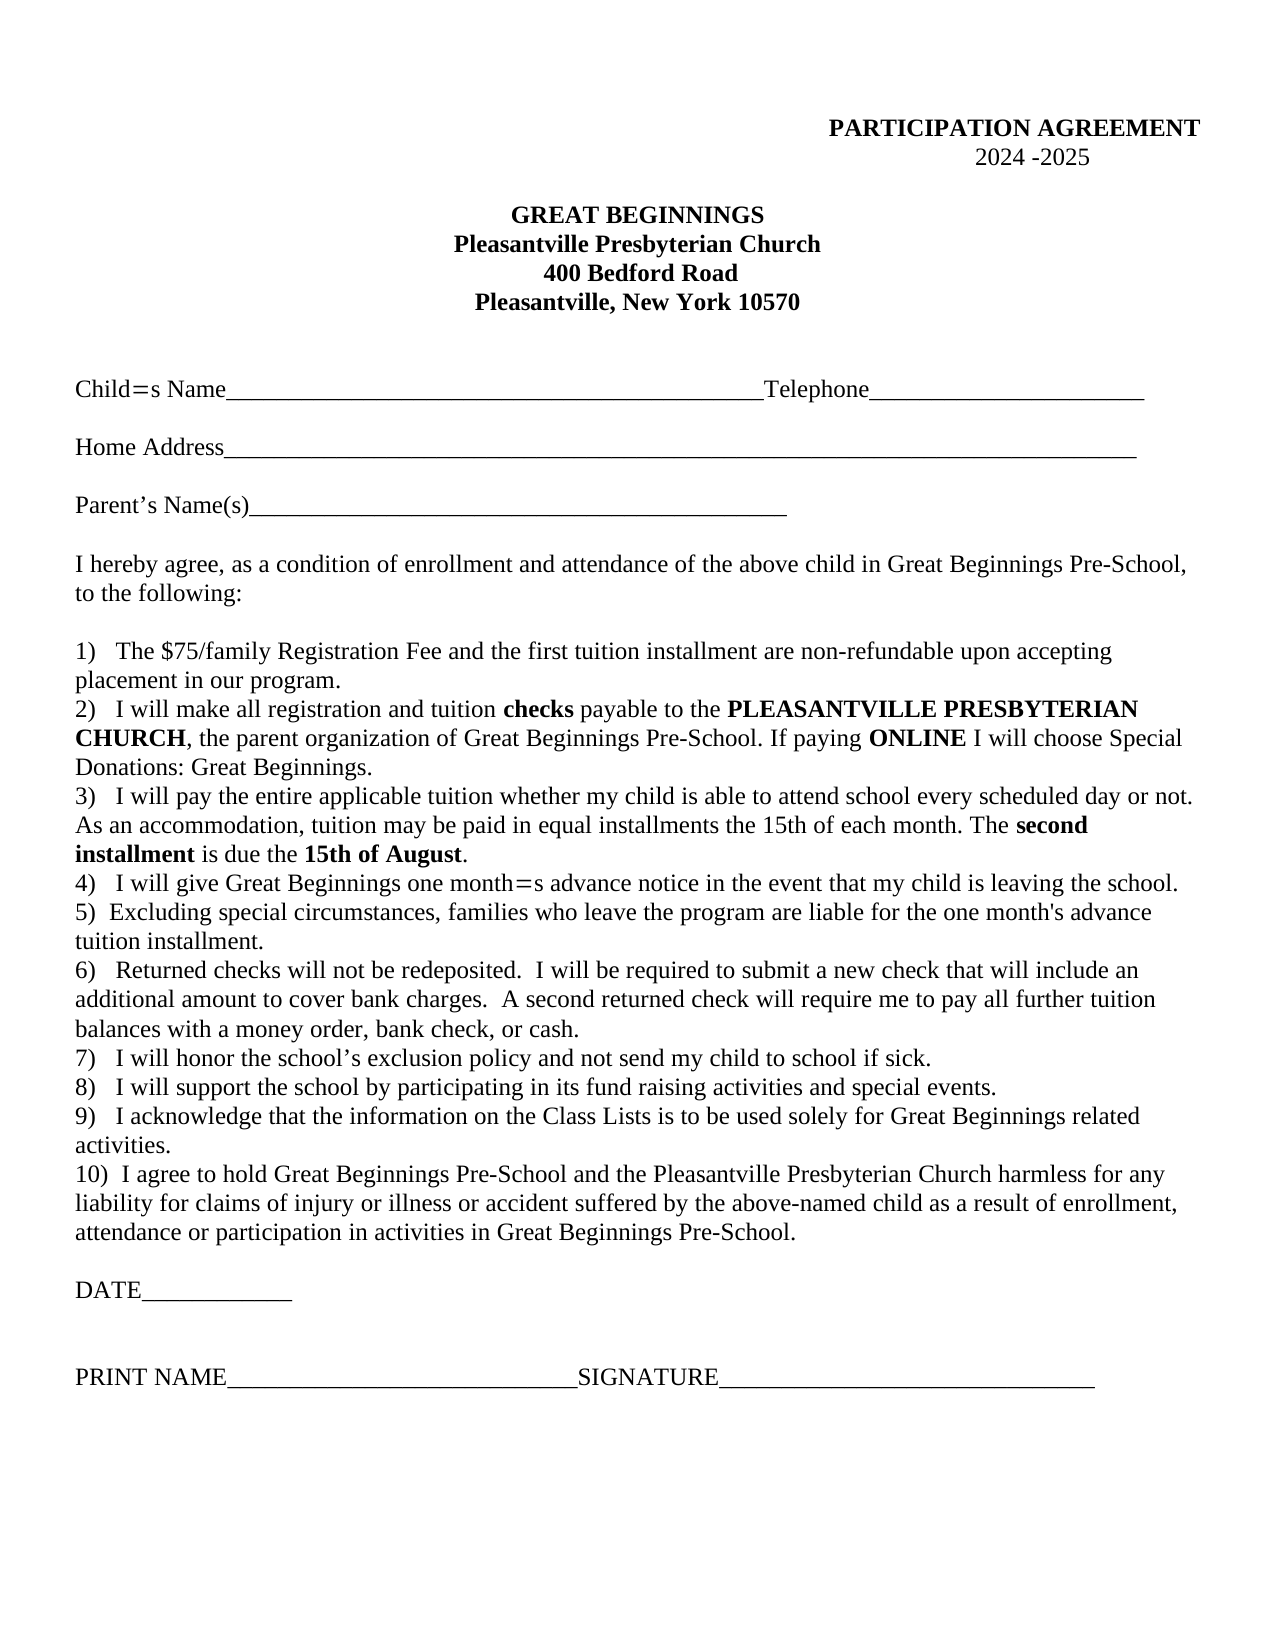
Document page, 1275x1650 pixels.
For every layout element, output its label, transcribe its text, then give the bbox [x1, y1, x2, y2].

text Parent’s Name(s)___________________________________________ [75, 490, 1200, 519]
text 8) I will support the school by participating in its fund raising activities and special events. [75, 1072, 1200, 1101]
text 10) I agree to hold Great Beginnings Pre-School and the Pleasantville Presbyterian Church harmless for any liability for claims of injury or illness or accident suffered by the above-named child as a result of enrollment, attendance or participation in activities in Great Beginnings Pre-School. [75, 1159, 1200, 1246]
text 5) Excluding special circumstances, families who leave the program are liable for the one month's advance tuition installment. [75, 897, 1200, 955]
text DATE____________ [75, 1275, 1200, 1304]
text PRINT NAME____________________________SIGNATURE______________________________ [75, 1362, 1200, 1391]
text 2) I will make all registration and tuition checks payable to the PLEASANTVILLE PRESBYTERIAN CHURCH, the parent organization of Great Beginnings Pre-School. If paying ONLINE I will choose Special Donations: Great Beginnings. [75, 694, 1200, 781]
text 7) I will honor the school’s exclusion policy and not send my child to school if sick. [75, 1042, 1200, 1072]
text 1) The $75/family Registration Fee and the first tuition installment are non-refundable upon accepting placement in our program. [75, 636, 1200, 694]
text 400 Bedford Road [75, 258, 1200, 287]
text 9) I acknowledge that the information on the Class Lists is to be used solely for Great Beginnings related activities. [75, 1101, 1200, 1159]
text GREAT BEGINNINGS [75, 200, 1200, 229]
text Pleasantville, New York 10570 [75, 287, 1200, 316]
text PARTICIPATION AGREEMENT [75, 112, 1200, 142]
text 4) I will give Great Beginnings one months advance notice in the event that my child is leaving the school. [75, 868, 1200, 897]
text Pleasantville Presbyterian Church [75, 229, 1200, 258]
text 2024 -2025 [75, 142, 1200, 171]
text Childs Name___________________________________________Telephone______________________ [75, 374, 1200, 403]
text 6) Returned checks will not be redeposited. I will be required to submit a new check that will include an additional amount to cover bank charges. A second returned check will require me to pay all further tuition balances with a money order, bank check, or cash. [75, 955, 1200, 1042]
text I hereby agree, as a condition of enrollment and attendance of the above child in Great Beginnings Pre-School, to the following: [75, 548, 1200, 607]
text 3) I will pay the entire applicable tuition whether my child is able to attend school every scheduled day or not. As an accommodation, tuition may be paid in equal installments the 15th of each month. The second installment is due the 15th of August. [75, 781, 1200, 868]
text Home Address_________________________________________________________________________ [75, 432, 1200, 461]
